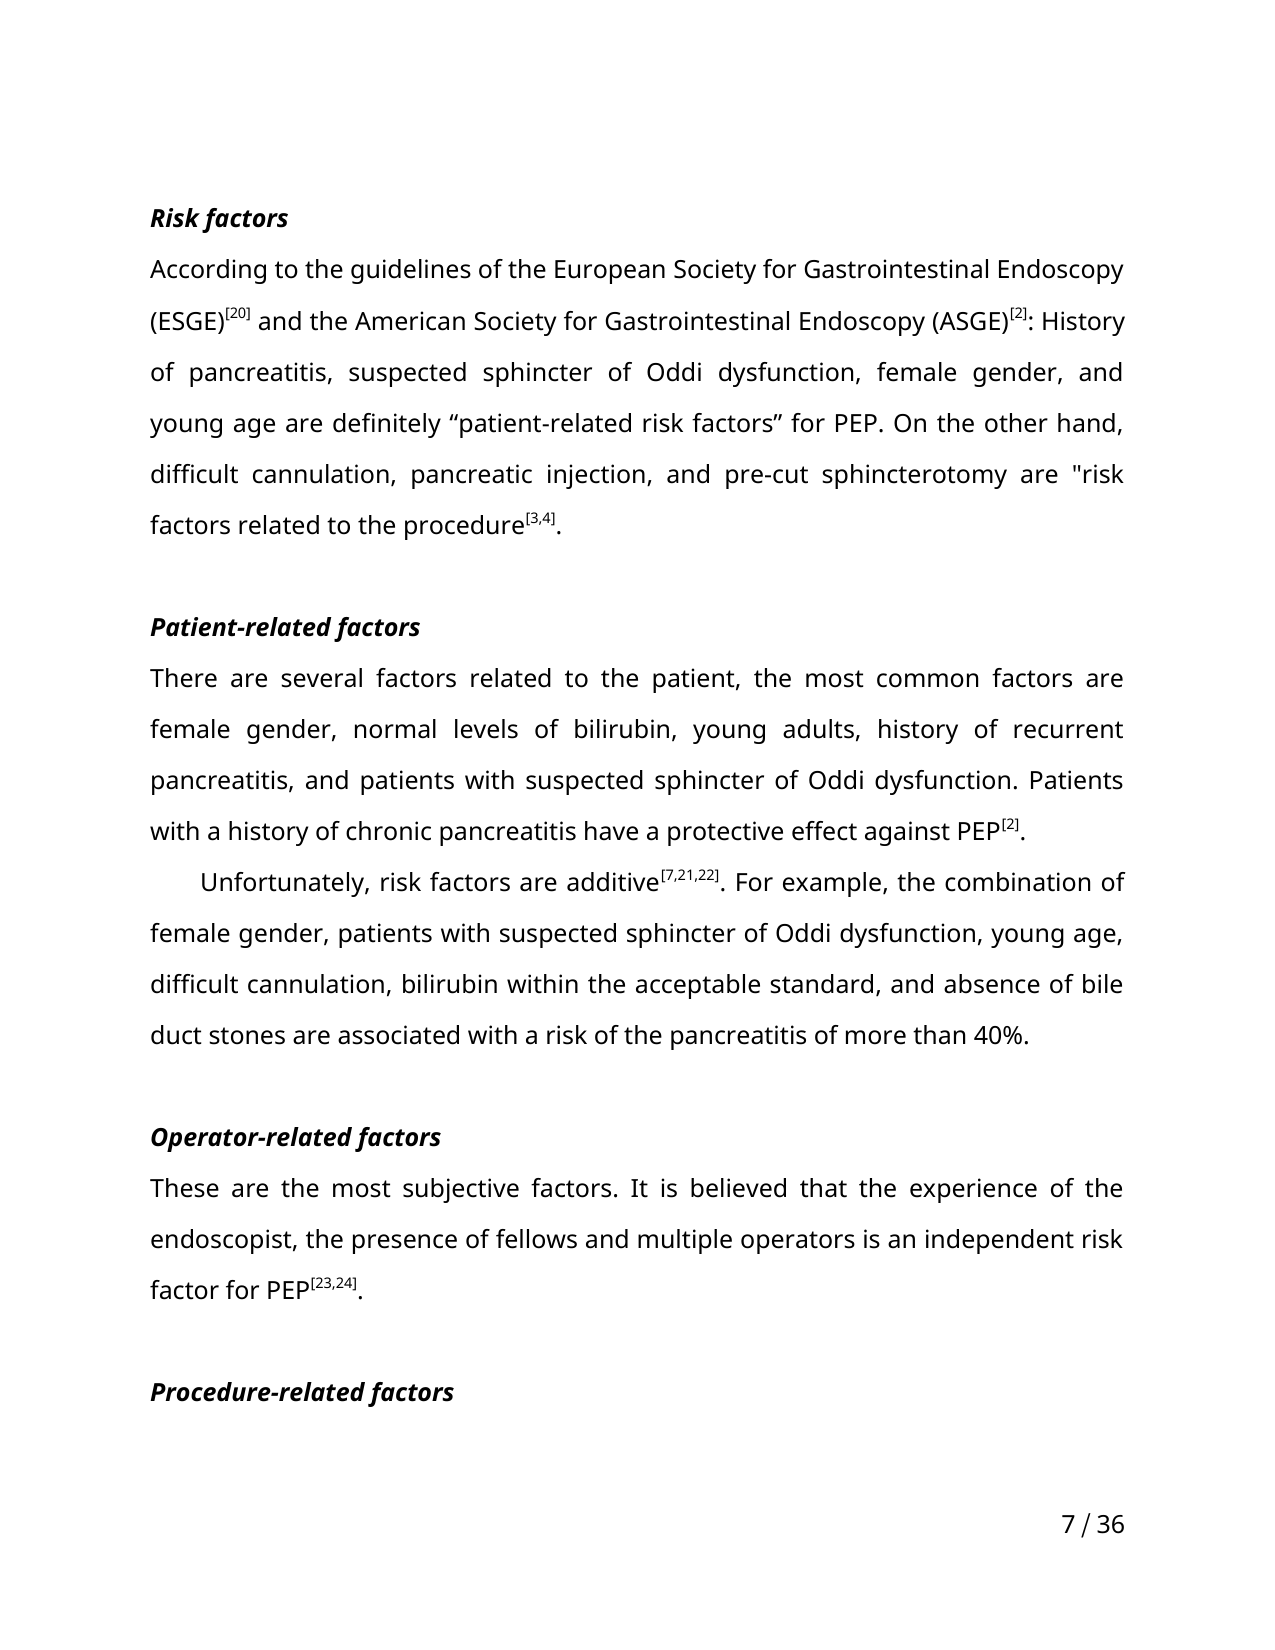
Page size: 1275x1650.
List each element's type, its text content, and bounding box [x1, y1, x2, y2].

text These are the most subjective factors. It is believed that the experience of the endoscopist, the presence of fellows and multiple operators is an independent risk factor for PEP[23,24]. [150, 1171, 1125, 1307]
text There are several factors related to the patient, the most common factors are female gender, normal levels of bilirubin, young adults, history of recurrent pancreatitis, and patients with suspected sphincter of Oddi dysfunction. Patients with a history of chronic pancreatitis have a protective effect against PEP[2]. [150, 660, 1125, 848]
text According to the guidelines of the European Society for Gastrointestinal Endoscopy (ESGE)[20] and the American Society for Gastrointestinal Endoscopy (ASGE)[2]: History of pancreatitis, suspected sphincter of Oddi dysfunction, female gender, and young age are definitely “patient-related risk factors” for PEP. On the other hand, difficult cannulation, pancreatic injection, and pre-cut sphincterotomy are "risk factors related to the procedure[3,4]. [150, 252, 1125, 541]
text Procedure-related factors [150, 1375, 1125, 1409]
text Risk factors [150, 201, 1125, 235]
text Operator-related factors [150, 1120, 1125, 1154]
text Patient-related factors [150, 609, 1125, 643]
text Unfortunately, risk factors are additive[7,21,22]. For example, the combination of female gender, patients with suspected sphincter of Oddi dysfunction, young age, difficult cannulation, bilirubin within the acceptable standard, and absence of bile duct stones are associated with a risk of the pancreatitis of more than 40%. [150, 864, 1125, 1052]
